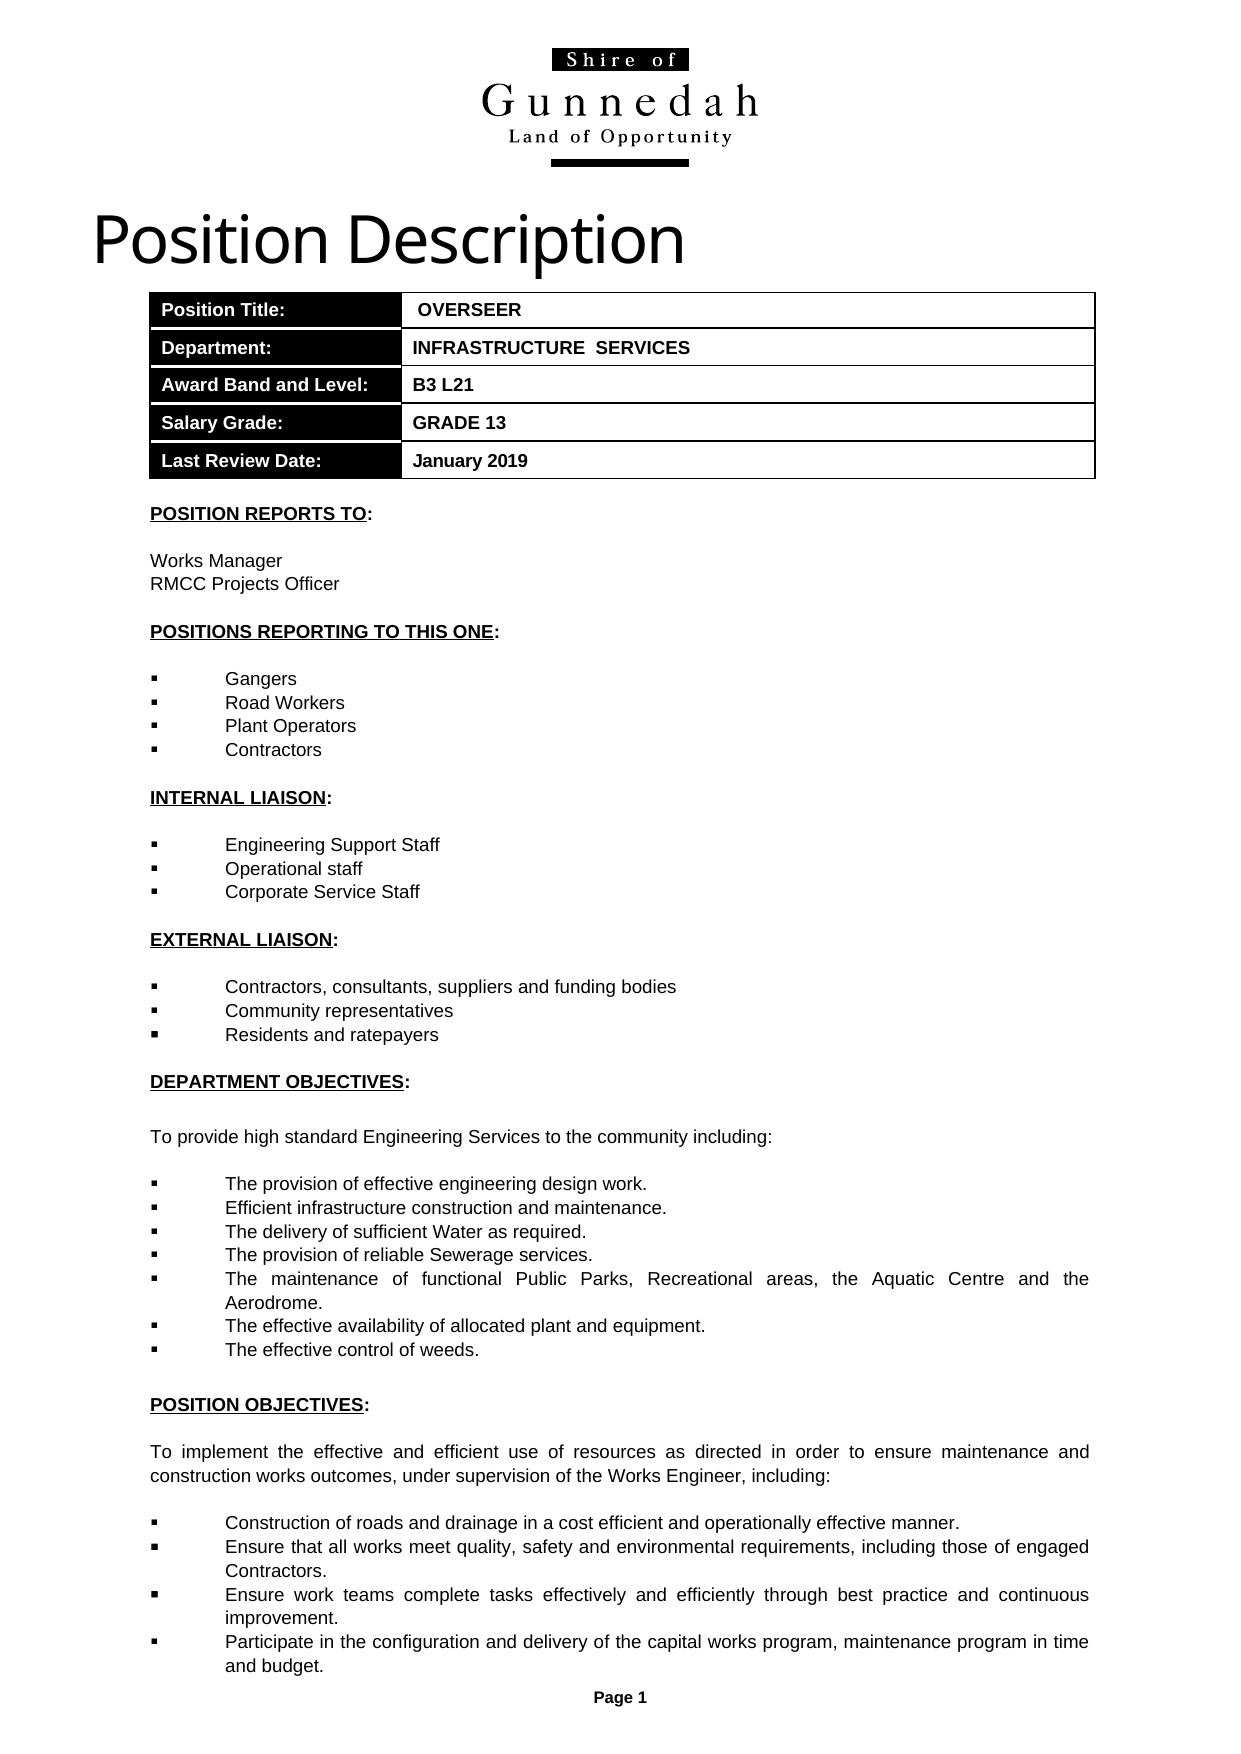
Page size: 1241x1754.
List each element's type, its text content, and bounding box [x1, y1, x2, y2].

list Contractors, consultants, suppliers and funding bodies [150, 976, 1090, 998]
table_cell GRADE 13 [402, 404, 1094, 440]
text RMCC Projects Officer [150, 573, 1090, 595]
list Ensure that all works meet quality, safety and environmental requirements, including those of engaged Contractors. [150, 1536, 1090, 1581]
list The effective control of weeds. [150, 1339, 1090, 1361]
list Construction of roads and drainage in a cost efficient and operationally effective manner. [150, 1512, 1090, 1534]
list The effective availability of allocated plant and equipment. [150, 1315, 1090, 1337]
list Operational staff [150, 857, 1090, 879]
list Ensure work teams complete tasks effectively and efficiently through best practice and continuous improvement. [150, 1583, 1090, 1629]
text EXTERNAL LIAISON: [150, 929, 1090, 950]
list The maintenance of functional Public Parks, Recreational areas, the Aquatic Centre and the Aerodrome. [150, 1268, 1090, 1313]
text POSITION REPORTS TO: [150, 502, 1090, 524]
table_header Position Title: [151, 293, 401, 327]
table_cell January 2019 [402, 442, 1094, 478]
list Participate in the configuration and delivery of the capital works program, maintenance program in time and budget. [150, 1631, 1090, 1676]
text To provide high standard Engineering Services to the community including: [150, 1126, 1090, 1147]
list Plant Operators [150, 715, 1090, 737]
text Works Manager [150, 549, 1090, 571]
subtitle POSITION OBJECTIVES: [150, 1394, 1090, 1416]
list Residents and ratepayers [150, 1023, 1090, 1045]
list Corporate Service Staff [150, 881, 1090, 903]
table_cell Department: [151, 330, 401, 365]
list Efficient infrastructure construction and maintenance. [150, 1197, 1090, 1218]
table_cell B3 L21 [402, 366, 1094, 402]
table_header OVERSEER [402, 293, 1094, 327]
list The provision of reliable Sewerage services. [150, 1244, 1090, 1266]
text INTERNAL LIAISON: [150, 786, 1090, 808]
table_cell INFRASTRUCTURE SERVICES [402, 329, 1094, 365]
table_cell Salary Grade: [151, 405, 401, 440]
list The delivery of sufficient Water as required. [150, 1220, 1090, 1242]
table_cell Last Review Date: [151, 443, 401, 478]
list Road Workers [150, 692, 1090, 713]
table_cell Award Band and Level: [151, 368, 401, 402]
text POSITIONS REPORTING TO THIS ONE: [150, 621, 1090, 642]
list Contractors [150, 739, 1090, 761]
text To implement the effective and efficient use of resources as directed in order to ensure maintenance and construction works outcomes, under supervision of the Works Engineer, including: [150, 1441, 1090, 1486]
text Position Description [91, 193, 1090, 283]
list Gangers [150, 668, 1090, 689]
list Engineering Support Staff [150, 834, 1090, 855]
list Community representatives [150, 1000, 1090, 1021]
list The provision of effective engineering design work. [150, 1173, 1090, 1194]
subtitle DEPARTMENT OBJECTIVES: [150, 1071, 1090, 1092]
